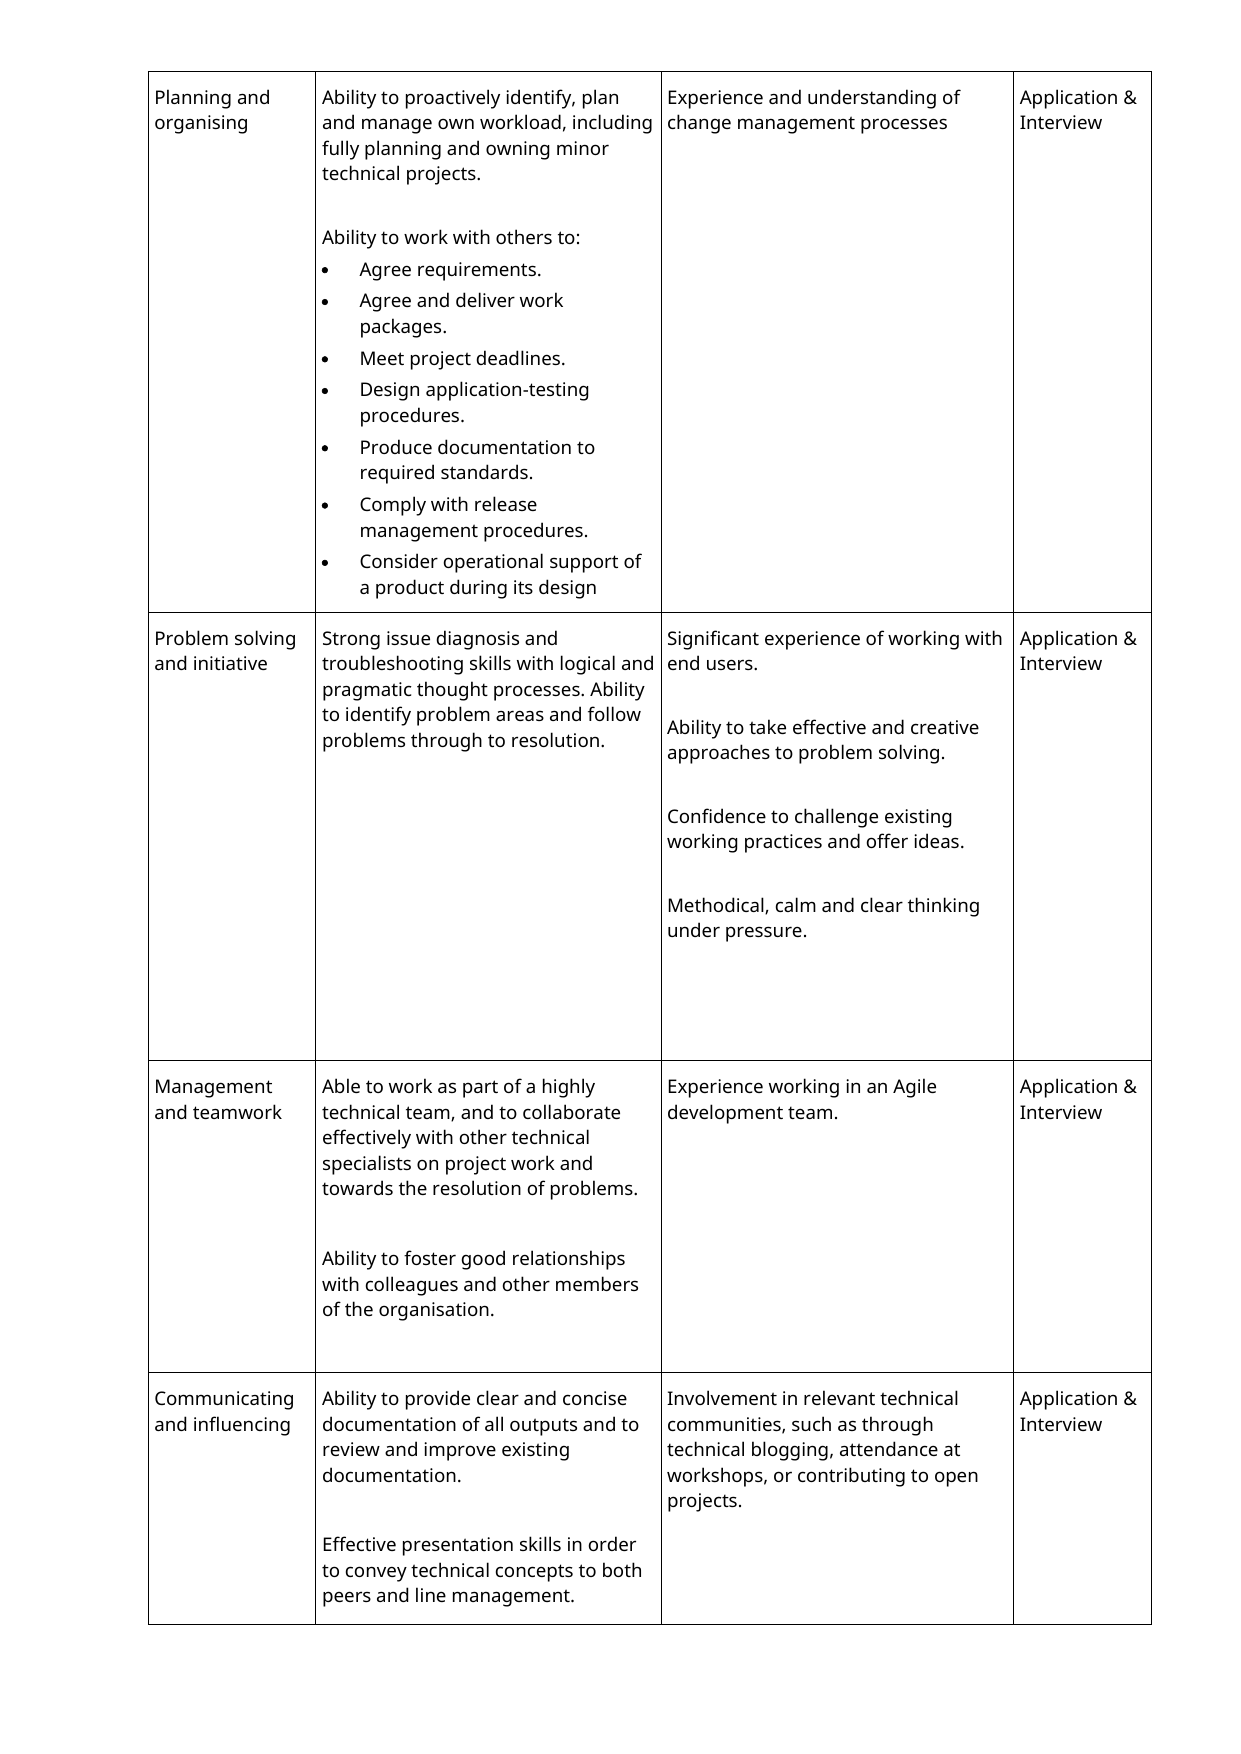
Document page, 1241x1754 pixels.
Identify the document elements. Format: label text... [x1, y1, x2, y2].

table_cell Application & Interview [1014, 613, 1151, 1060]
table_cell Ability to proactively identify, plan and manage own workload, including fully planning and owning minor technical projects. Ability to work with others to: Agree requirements. Agree and deliver work packages. Meet project deadlines. Design application-testing procedures. Produce documentation to required standards. Comply with release management procedures. Consider operational support of a product during its design [316, 72, 661, 612]
table_cell Experience working in an Agile development team. [662, 1061, 1013, 1372]
table_cell Planning and organising [149, 72, 315, 612]
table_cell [316, 1373, 661, 1623]
table_cell Management and teamwork [149, 1061, 315, 1372]
table_cell Able to work as part of a highly technical team, and to collaborate effectively with other technical specialists on project work and towards the resolution of problems. Ability to foster good relationships with colleagues and other members of the organisation. [316, 1061, 661, 1372]
table_cell Application & Interview [1014, 72, 1151, 612]
table_cell Application & Interview [1014, 1061, 1151, 1372]
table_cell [1014, 1373, 1151, 1623]
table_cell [662, 1373, 1013, 1623]
table_cell Strong issue diagnosis and troubleshooting skills with logical and pragmatic thought processes. Ability to identify problem areas and follow problems through to resolution. [316, 613, 661, 1060]
table_cell Experience and understanding of change management processes [662, 72, 1013, 612]
table_cell Significant experience of working with end users. Ability to take effective and creative approaches to problem solving. Confidence to challenge existing working practices and offer ideas. Methodical, calm and clear thinking under pressure. [662, 613, 1013, 1060]
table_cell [149, 1373, 315, 1623]
table_cell Problem solving and initiative [149, 613, 315, 1060]
